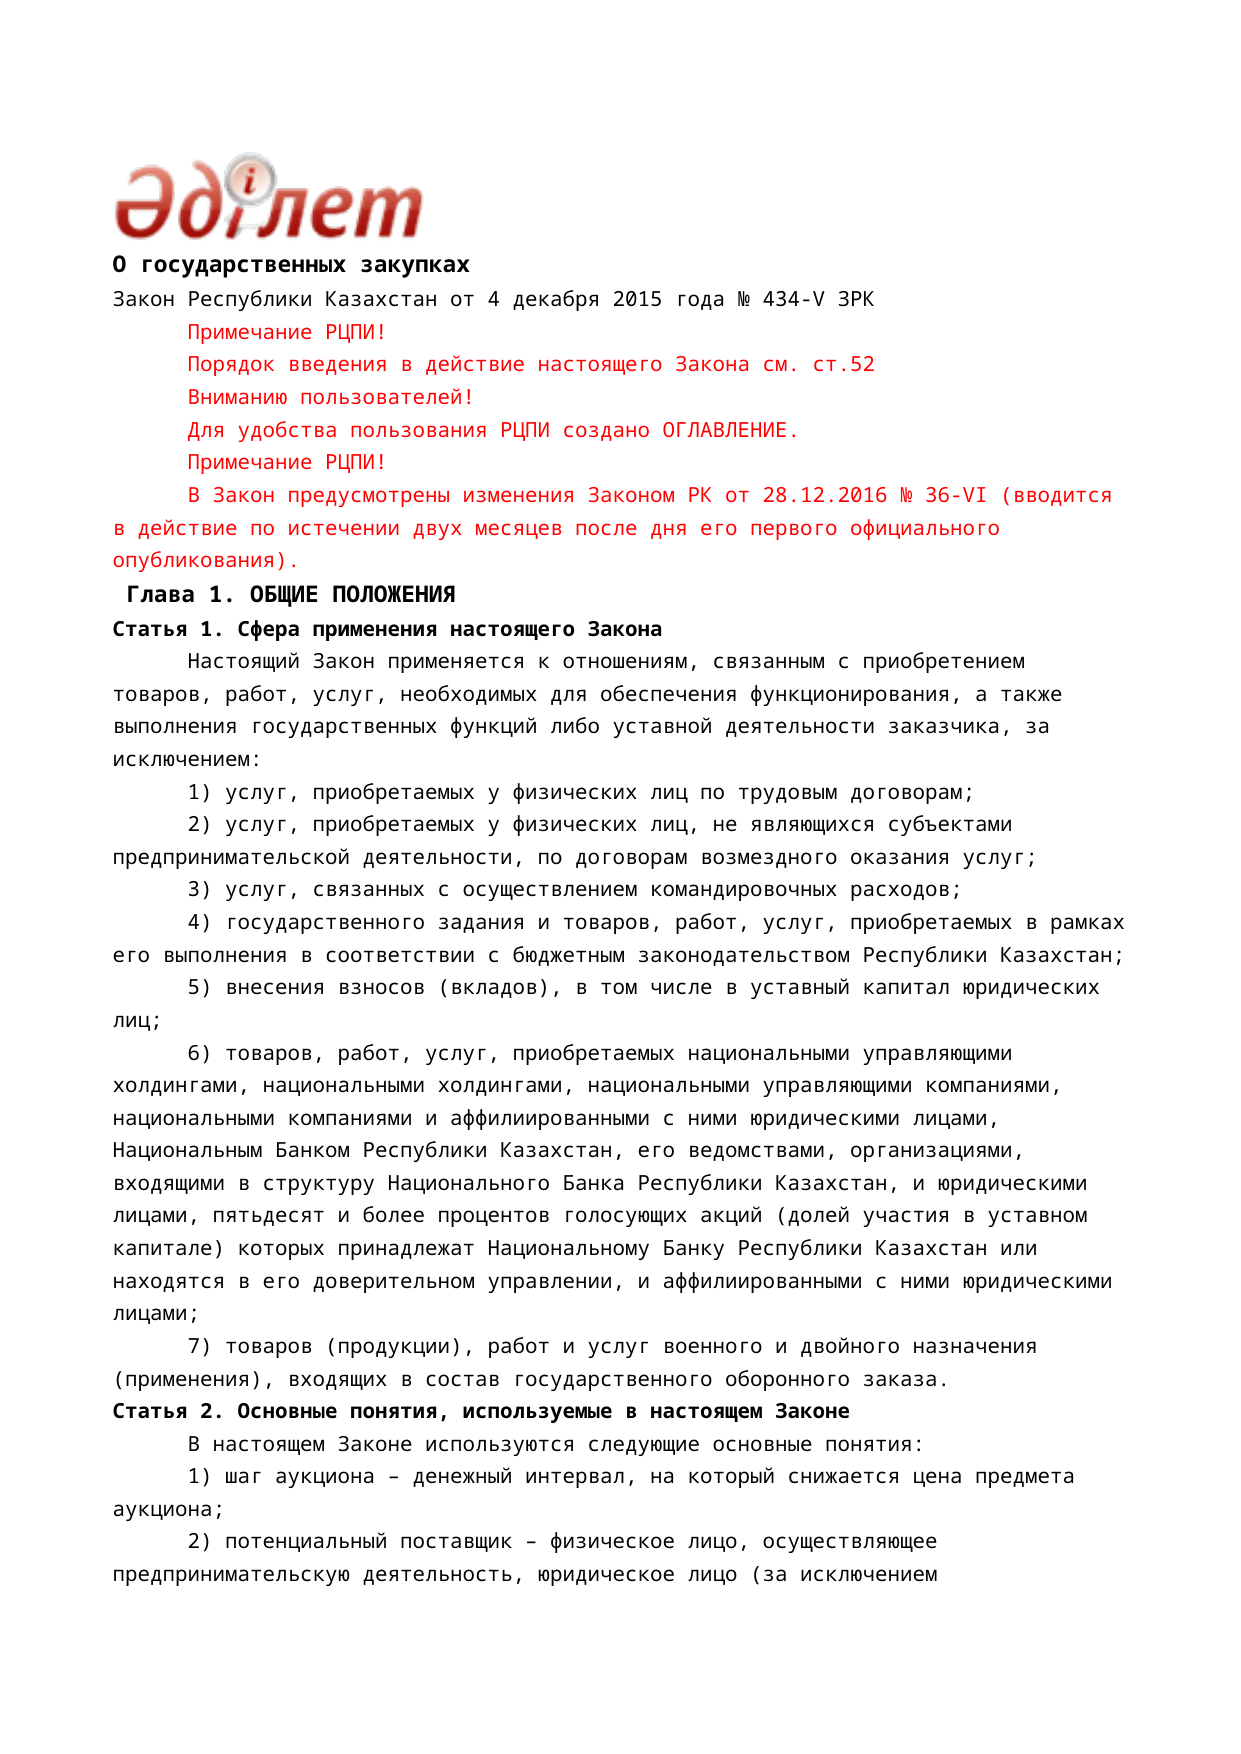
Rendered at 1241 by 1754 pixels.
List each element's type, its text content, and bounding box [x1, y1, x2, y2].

text Настоящий Закон применяется к отношениям, связанным с приобретением товаров, работ, услуг, необходимых для обеспечения функционирования, а также выполнения государственных функций либо уставной деятельности заказчика, за исключением: [112, 646, 1128, 773]
text 4) государственного задания и товаров, работ, услуг, приобретаемых в рамках его выполнения в соответствии с бюджетным законодательством Республики Казахстан; [112, 907, 1128, 968]
text Закон Республики Казахстан от 4 декабря 2015 года № 434-V ЗРК [112, 284, 1128, 313]
text 2) услуг, приобретаемых у физических лиц, не являющихся субъектами предпринимательской деятельности, по договорам возмездного оказания услуг; [112, 809, 1128, 870]
text Глава 1. ОБЩИЕ ПОЛОЖЕНИЯ [112, 578, 1128, 609]
text Статья 1. Сфера применения настоящего Закона [112, 614, 1128, 642]
text 3) услуг, связанных с осуществлением командировочных расходов; [112, 874, 1128, 903]
text 1) услуг, приобретаемых у физических лиц по трудовым договорам; [112, 777, 1128, 805]
text Статья 2. Основные понятия, используемые в настоящем Законе [112, 1396, 1128, 1425]
text 6) товаров, работ, услуг, приобретаемых национальными управляющими холдингами, национальными холдингами, национальными управляющими компаниями, национальными компаниями и аффилиированными с ними юридическими лицами, Национальным Банком Республики Казахстан, его ведомствами, организациями, входящими в структуру Национального Банка Республики Казахстан, и юридическими лицами, пятьдесят и более процентов голосующих акций (долей участия в уставном капитале) которых принадлежат Национальному Банку Республики Казахстан или находятся в его доверительном управлении, и аффилиированными с ними юридическими лицами; [112, 1038, 1128, 1327]
text 7) товаров (продукции), работ и услуг военного и двойного назначения (применения), входящих в состав государственного оборонного заказа. [112, 1331, 1128, 1392]
text В настоящем Законе используются следующие основные понятия: [112, 1429, 1128, 1457]
text 5) внесения взносов (вкладов), в том числе в уставный капитал юридических лиц; [112, 972, 1128, 1033]
text Примечание РЦПИ! Порядок введения в действие настоящего Закона см. ст.52 Вниманию пользователей! Для удобства пользования РЦПИ создано ОГЛАВЛЕНИЕ. Примечание РЦПИ! В Закон предусмотрены изменения Законом РК от 28.12.2016 № 36-VІ (вводится в действие по истечении двух месяцев после дня его первого официального опубликования). [112, 317, 1128, 574]
text 1) шаг аукциона – денежный интервал, на который снижается цена предмета аукциона; [112, 1461, 1128, 1522]
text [112, 1527, 1128, 1588]
text О государственных закупках [112, 248, 1128, 280]
picture [112, 150, 426, 244]
